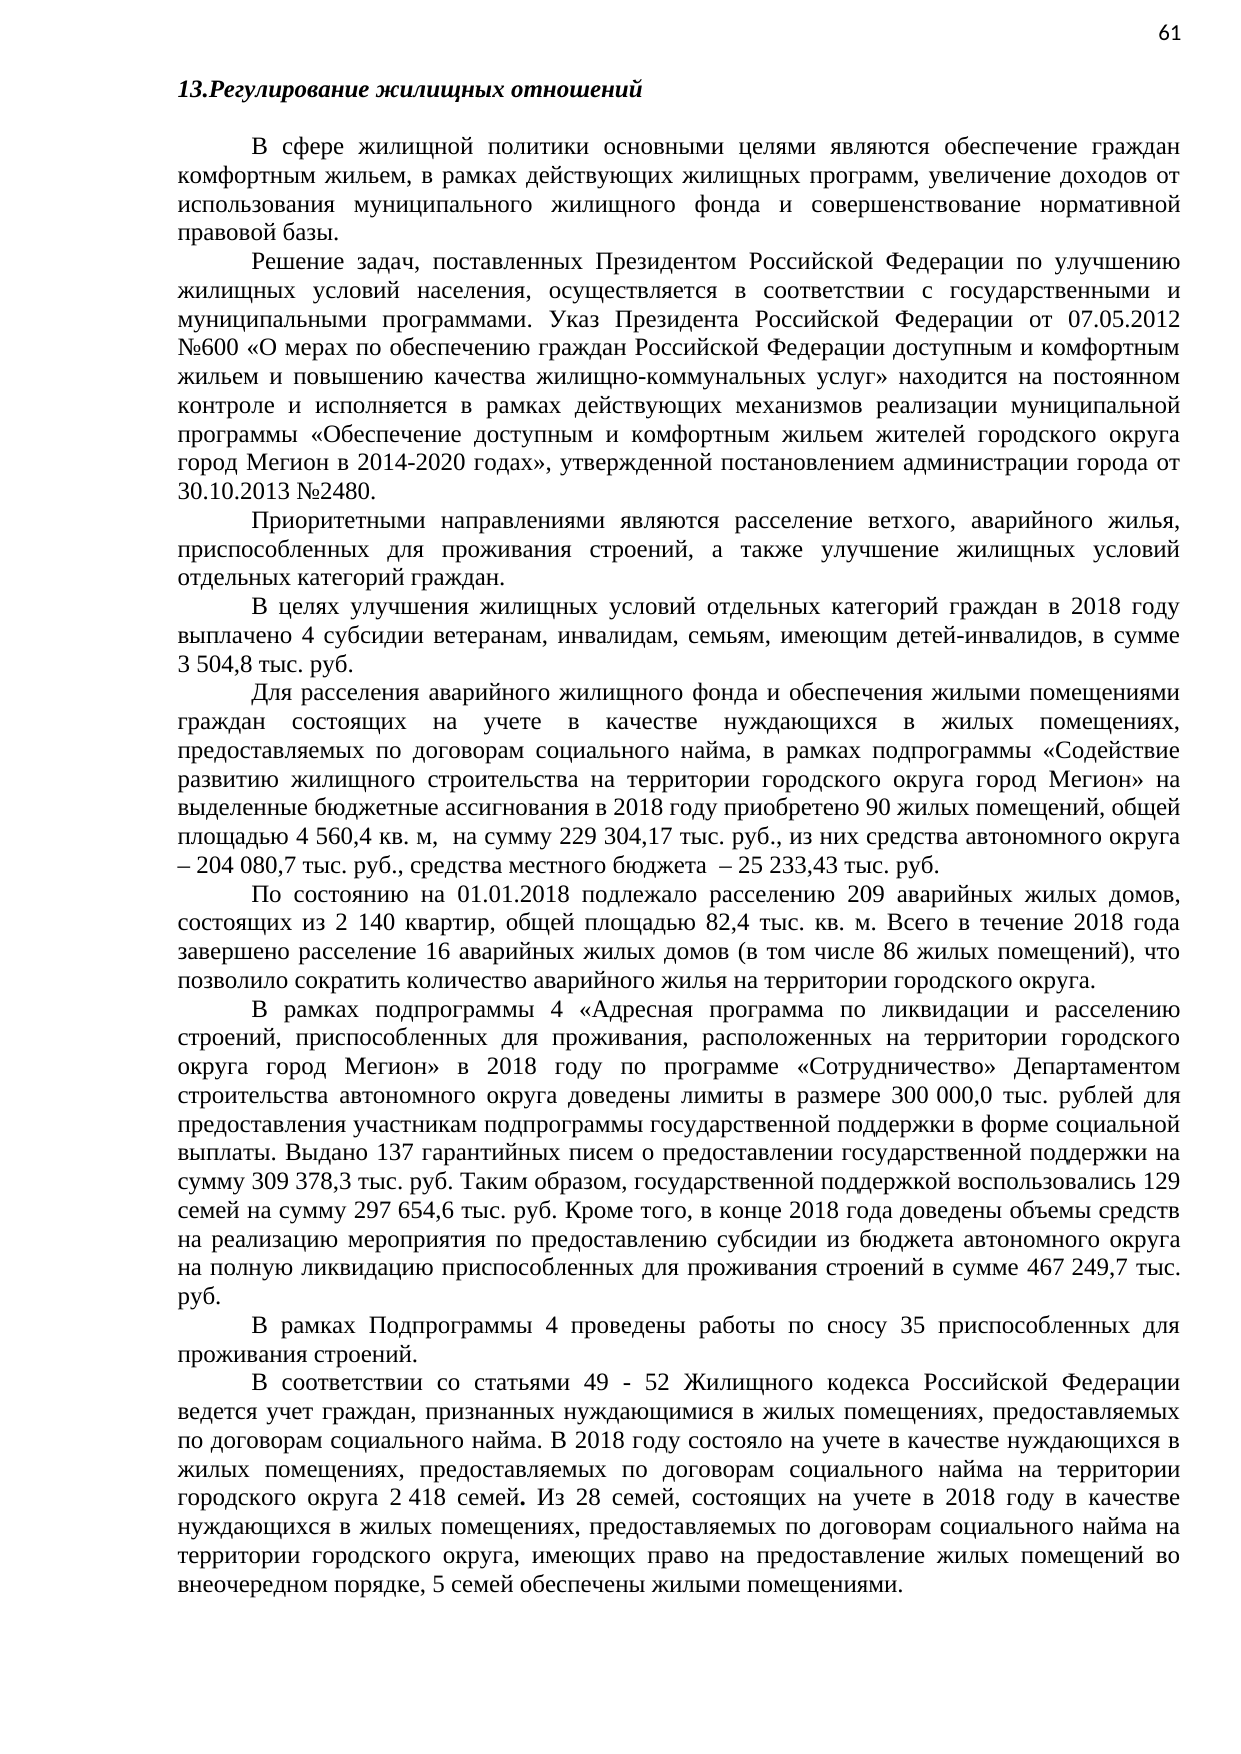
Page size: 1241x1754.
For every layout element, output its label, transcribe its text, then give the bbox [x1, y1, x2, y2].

text По состоянию на 01.01.2018 подлежало расселению 209 аварийных жилых домов, состоящих из 2 140 квартир, общей площадью 82,4 тыс. кв. м. Всего в течение 2018 года завершено расселение 16 аварийных жилых домов (в том числе 86 жилых помещений), что позволило сократить количество аварийного жилья на территории городского округа. [177, 879, 1181, 994]
text В целях улучшения жилищных условий отдельных категорий граждан в 2018 году выплачено 4 субсидии ветеранам, инвалидам, семьям, имеющим детей-инвалидов, в сумме 3 504,8 тыс. руб. [177, 591, 1181, 677]
text Для расселения аварийного жилищного фонда и обеспечения жилыми помещениями граждан состоящих на учете в качестве нуждающихся в жилых помещениях, предоставляемых по договорам социального найма, в рамках подпрограммы «Содействие развитию жилищного строительства на территории городского округа город Мегион» на выделенные бюджетные ассигнования в 2018 году приобретено 90 жилых помещений, общей площадью 4 560,4 кв. м, на сумму 229 304,17 тыс. руб., из них средства автономного округа – 204 080,7 тыс. руб., средства местного бюджета – 25 233,43 тыс. руб. [177, 677, 1181, 879]
text В соответствии со статьями 49 - 52 Жилищного кодекса Российской Федерации ведется учет граждан, признанных нуждающимися в жилых помещениях, предоставляемых по договорам социального найма. В 2018 году состояло на учете в качестве нуждающихся в жилых помещениях, предоставляемых по договорам социального найма на территории городского округа 2 418 семей. Из 28 семей, состоящих на учете в 2018 году в качестве нуждающихся в жилых помещениях, предоставляемых по договорам социального найма на территории городского округа, имеющих право на предоставление жилых помещений во внеочередном порядке, 5 семей обеспечены жилыми помещениями. [177, 1367, 1181, 1597]
text В рамках подпрограммы 4 «Адресная программа по ликвидации и расселению строений, приспособленных для проживания, расположенных на территории городского округа город Мегион» в 2018 году по программе «Сотрудничество» Департаментом строительства автономного округа доведены лимиты в размере 300 000,0 тыс. рублей для предоставления участникам подпрограммы государственной поддержки в форме социальной выплаты. Выдано 137 гарантийных писем о предоставлении государственной поддержки на сумму 309 378,3 тыс. руб. Таким образом, государственной поддержкой воспользовались 129 семей на сумму 297 654,6 тыс. руб. Кроме того, в конце 2018 года доведены объемы средств на реализацию мероприятия по предоставлению субсидии из бюджета автономного округа на полную ликвидацию приспособленных для проживания строений в сумме 467 249,7 тыс. руб. [177, 994, 1181, 1310]
text Решение задач, поставленных Президентом Российской Федерации по улучшению жилищных условий населения, осуществляется в соответствии с государственными и муниципальными программами. Указ Президента Российской Федерации от 07.05.2012 №600 «О мерах по обеспечению граждан Российской Федерации доступным и комфортным жильем и повышению качества жилищно-коммунальных услуг» находится на постоянном контроле и исполняется в рамках действующих механизмов реализации муниципальной программы «Обеспечение доступным и комфортным жильем жителей городского округа город Мегион в 2014-2020 годах», утвержденной постановлением администрации города от 30.10.2013 №2480. [177, 246, 1181, 505]
text Приоритетными направлениями являются расселение ветхого, аварийного жилья, приспособленных для проживания строений, а также улучшение жилищных условий отдельных категорий граждан. [177, 505, 1181, 591]
text В рамках Подпрограммы 4 проведены работы по сносу 35 приспособленных для проживания строений. [177, 1310, 1181, 1367]
text В сфере жилищной политики основными целями являются обеспечение граждан комфортным жильем, в рамках действующих жилищных программ, увеличение доходов от использования муниципального жилищного фонда и совершенствование нормативной правовой базы. [177, 131, 1181, 246]
list 13.Регулирование жилищных отношений [177, 74, 1181, 102]
